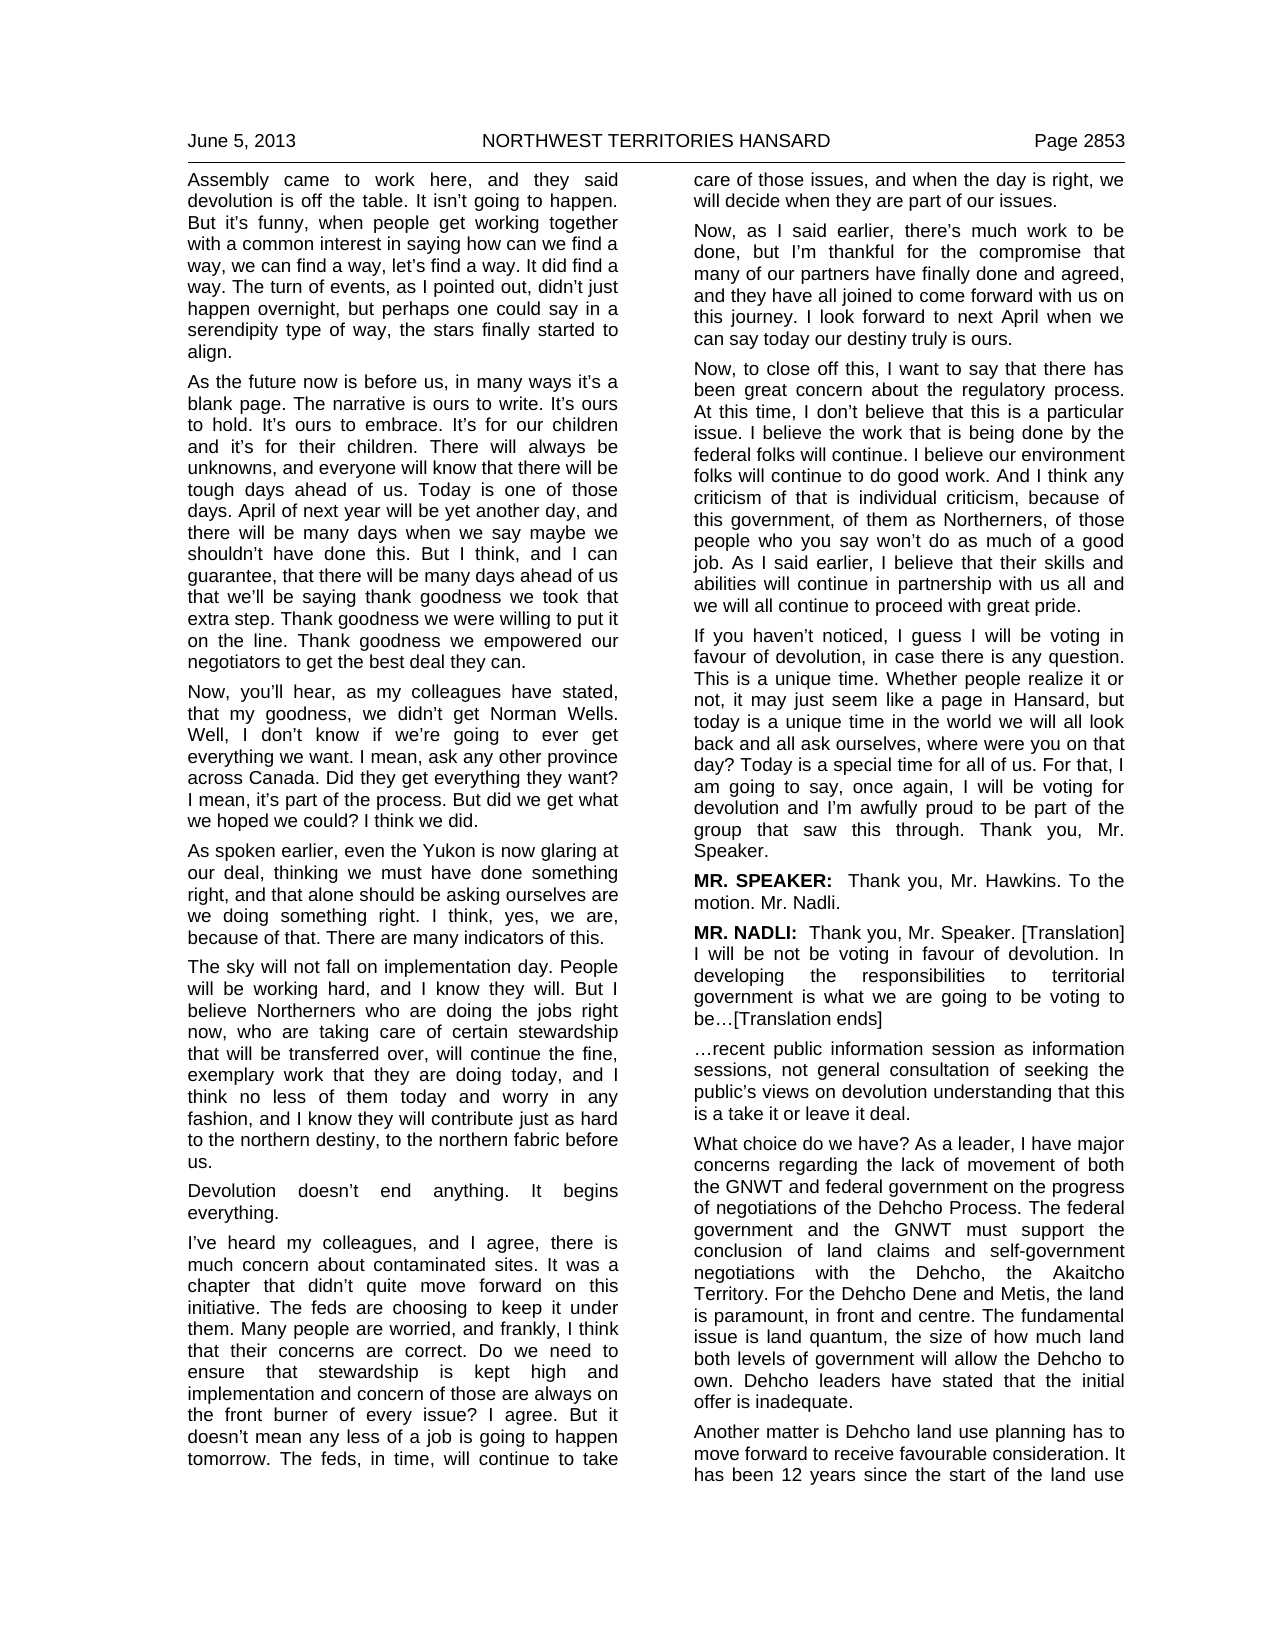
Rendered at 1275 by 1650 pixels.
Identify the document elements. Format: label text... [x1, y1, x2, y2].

text As spoken earlier, even the Yukon is now glaring at our deal, thinking we must have done something right, and that alone should be asking ourselves are we doing something right. I think, yes, we are, because of that. There are many indicators of this. [187, 840, 619, 948]
text Now, as I said earlier, there’s much work to be done, but I’m thankful for the compromise that many of our partners have finally done and agreed, and they have all joined to come forward with us on this journey. I look forward to next April when we can say today our destiny truly is ours. [694, 220, 1125, 349]
text The sky will not fall on implementation day. People will be working hard, and I know they will. But I believe Northerners who are doing the jobs right now, who are taking care of certain stewardship that will be transferred over, will continue the fine, exemplary work that they are doing today, and I think no less of them today and worry in any fashion, and I know they will contribute just as hard to the northern destiny, to the northern fabric before us. [187, 956, 619, 1172]
text Now, you’ll hear, as my colleagues have stated, that my goodness, we didn’t get Norman Wells. Well, I don’t know if we’re going to ever get everything we want. I mean, ask any other province across Canada. Did they get everything they want? I mean, it’s part of the process. But did we get what we hoped we could? I think we did. [187, 681, 619, 832]
text As the future now is before us, in many ways it’s a blank page. The narrative is ours to write. It’s ours to hold. It’s ours to embrace. It’s for our children and it’s for their children. There will always be unknowns, and everyone will know that there will be tough days ahead of us. Today is one of those days. April of next year will be yet another day, and there will be many days when we say maybe we shouldn’t have done this. But I think, and I can guarantee, that there will be many days ahead of us that we’ll be saying thank goodness we took that extra step. Thank goodness we were willing to put it on the line. Thank goodness we empowered our negotiators to get the best deal they can. [187, 371, 619, 673]
text Now, to close off this, I want to say that there has been great concern about the regulatory process. At this time, I don’t believe that this is a particular issue. I believe the work that is being done by the federal folks will continue. I believe our environment folks will continue to do good work. And I think any criticism of that is individual criticism, because of this government, of them as Northerners, of those people who you say won’t do as much of a good job. As I said earlier, I believe that their skills and abilities will continue in partnership with us all and we will all continue to proceed with great pride. [694, 357, 1125, 616]
text Devolution doesn’t end anything. It begins everything. [187, 1180, 619, 1223]
text If you haven’t noticed, I guess I will be voting in favour of devolution, in case there is any question. This is a unique time. Whether people realize it or not, it may just seem like a page in Hansard, but today is a unique time in the world we will all look back and all ask ourselves, where were you on that day? Today is a special time for all of us. For that, I am going to say, once again, I will be voting for devolution and I’m awfully proud to be part of the group that saw this through. Thank you, Mr. Speaker. [694, 624, 1125, 862]
text MR. SPEAKER: Thank you, Mr. Hawkins. To the motion. Mr. Nadli. [694, 870, 1125, 913]
text What choice do we have? As a leader, I have major concerns regarding the lack of movement of both the GNWT and federal government on the progress of negotiations of the Dehcho Process. The federal government and the GNWT must support the conclusion of land claims and self-government negotiations with the Dehcho, the Akaitcho Territory. For the Dehcho Dene and Metis, the land is paramount, in front and centre. The fundamental issue is land quantum, the size of how much land both levels of government will allow the Dehcho to own. Dehcho leaders have stated that the initial offer is inadequate. [694, 1132, 1125, 1413]
text MR. NADLI: Thank you, Mr. Speaker. [Translation] I will be not be voting in favour of devolution. In developing the responsibilities to territorial government is what we are going to be voting to be…[Translation ends] [694, 922, 1125, 1029]
text …recent public information session as information sessions, not general consultation of seeking the public’s views on devolution understanding that this is a take it or leave it deal. [694, 1038, 1125, 1124]
text I’ve heard my colleagues, and I agree, there is much concern about contaminated sites. It was a chapter that didn’t quite move forward on this initiative. The feds are choosing to keep it under them. Many people are worried, and frankly, I think that their concerns are correct. Do we need to ensure that stewardship is kept high and implementation and concern of those are always on the front burner of every issue? I agree. But it doesn’t mean any less of a job is going to happen tomorrow. The feds, in time, will continue to take care of those issues, and when the day is right, we will decide when they are part of our issues. [187, 1232, 619, 1469]
